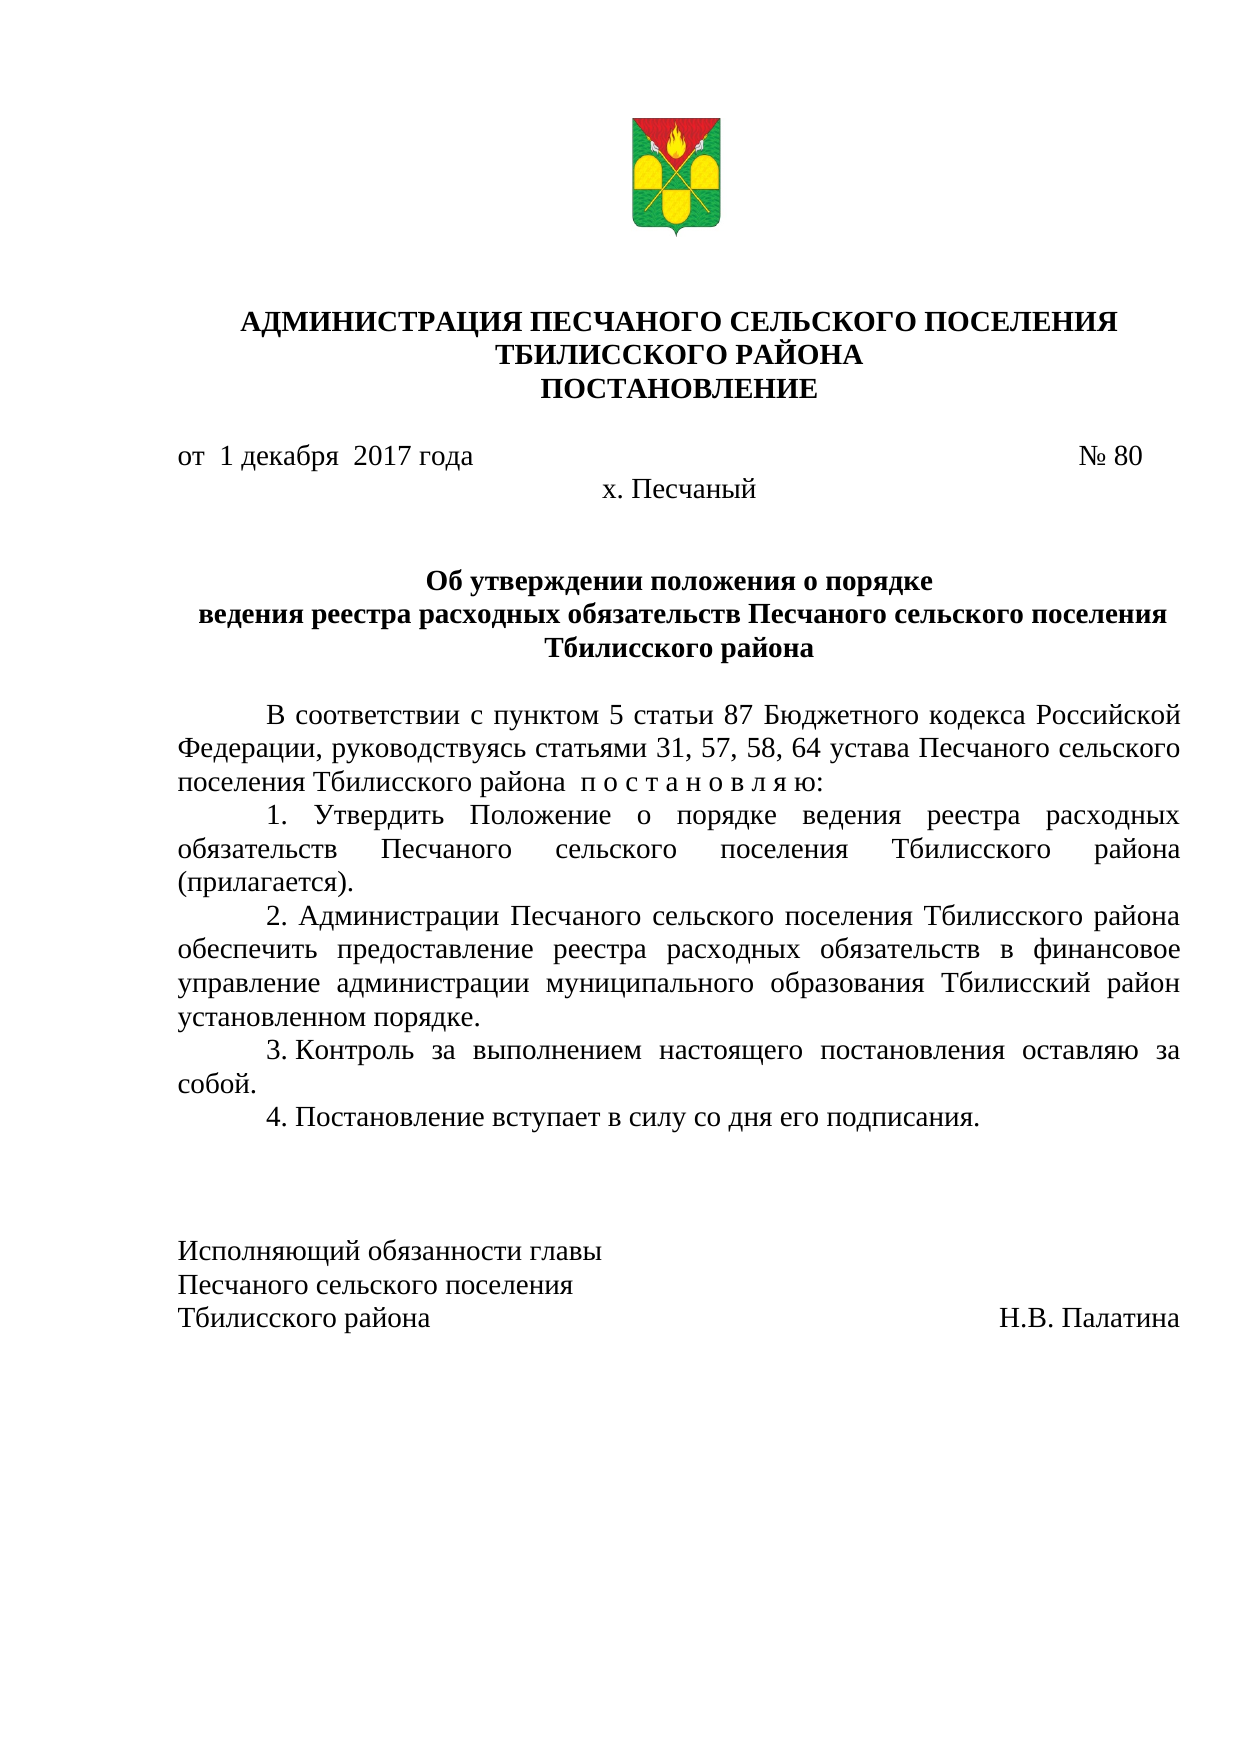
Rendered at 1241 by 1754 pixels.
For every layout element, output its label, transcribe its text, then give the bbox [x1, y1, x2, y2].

text х. Песчаный [177, 472, 1181, 505]
text В соответствии с пунктом 5 статьи 87 Бюджетного кодекса Российской Федерации, руководствуясь статьями 31, 57, 58, 64 устава Песчаного сельского поселения Тбилисского района п о с т а н о в л я ю: [177, 697, 1181, 797]
text АДМИНИСТРАЦИЯ ПЕСЧАНОГО СЕЛЬСКОГО ПОСЕЛЕНИЯ [177, 304, 1181, 337]
text Тбилисского района Н.В. Палатина [177, 1301, 1181, 1334]
text 1. Утвердить Положение о порядке ведения реестра расходных обязательств Песчаного сельского поселения Тбилисского района (прилагается). [177, 797, 1181, 898]
text 2. Администрации Песчаного сельского поселения Тбилисского района обеспечить предоставление реестра расходных обязательств в финансовое управление администрации муниципального образования Тбилисский район установленном порядке. [177, 898, 1181, 1032]
text Об утверждении положения о порядке [177, 563, 1181, 596]
text ПОСТАНОВЛЕНИЕ [177, 371, 1181, 404]
text от 1 декабря 2017 года № 80 [177, 438, 1181, 472]
picture [630, 118, 728, 237]
text ведения реестра расходных обязательств Песчаного сельского поселения Тбилисского района [177, 596, 1181, 663]
text 4. Постановление вступает в силу со дня его подписания. [177, 1099, 1181, 1133]
text 3. Контроль за выполнением настоящего постановления оставляю за собой. [177, 1032, 1181, 1099]
text ТБИЛИССКОГО РАЙОНА [177, 337, 1181, 371]
text Песчаного сельского поселения [177, 1267, 1181, 1301]
text Исполняющий обязанности главы [177, 1233, 1181, 1267]
